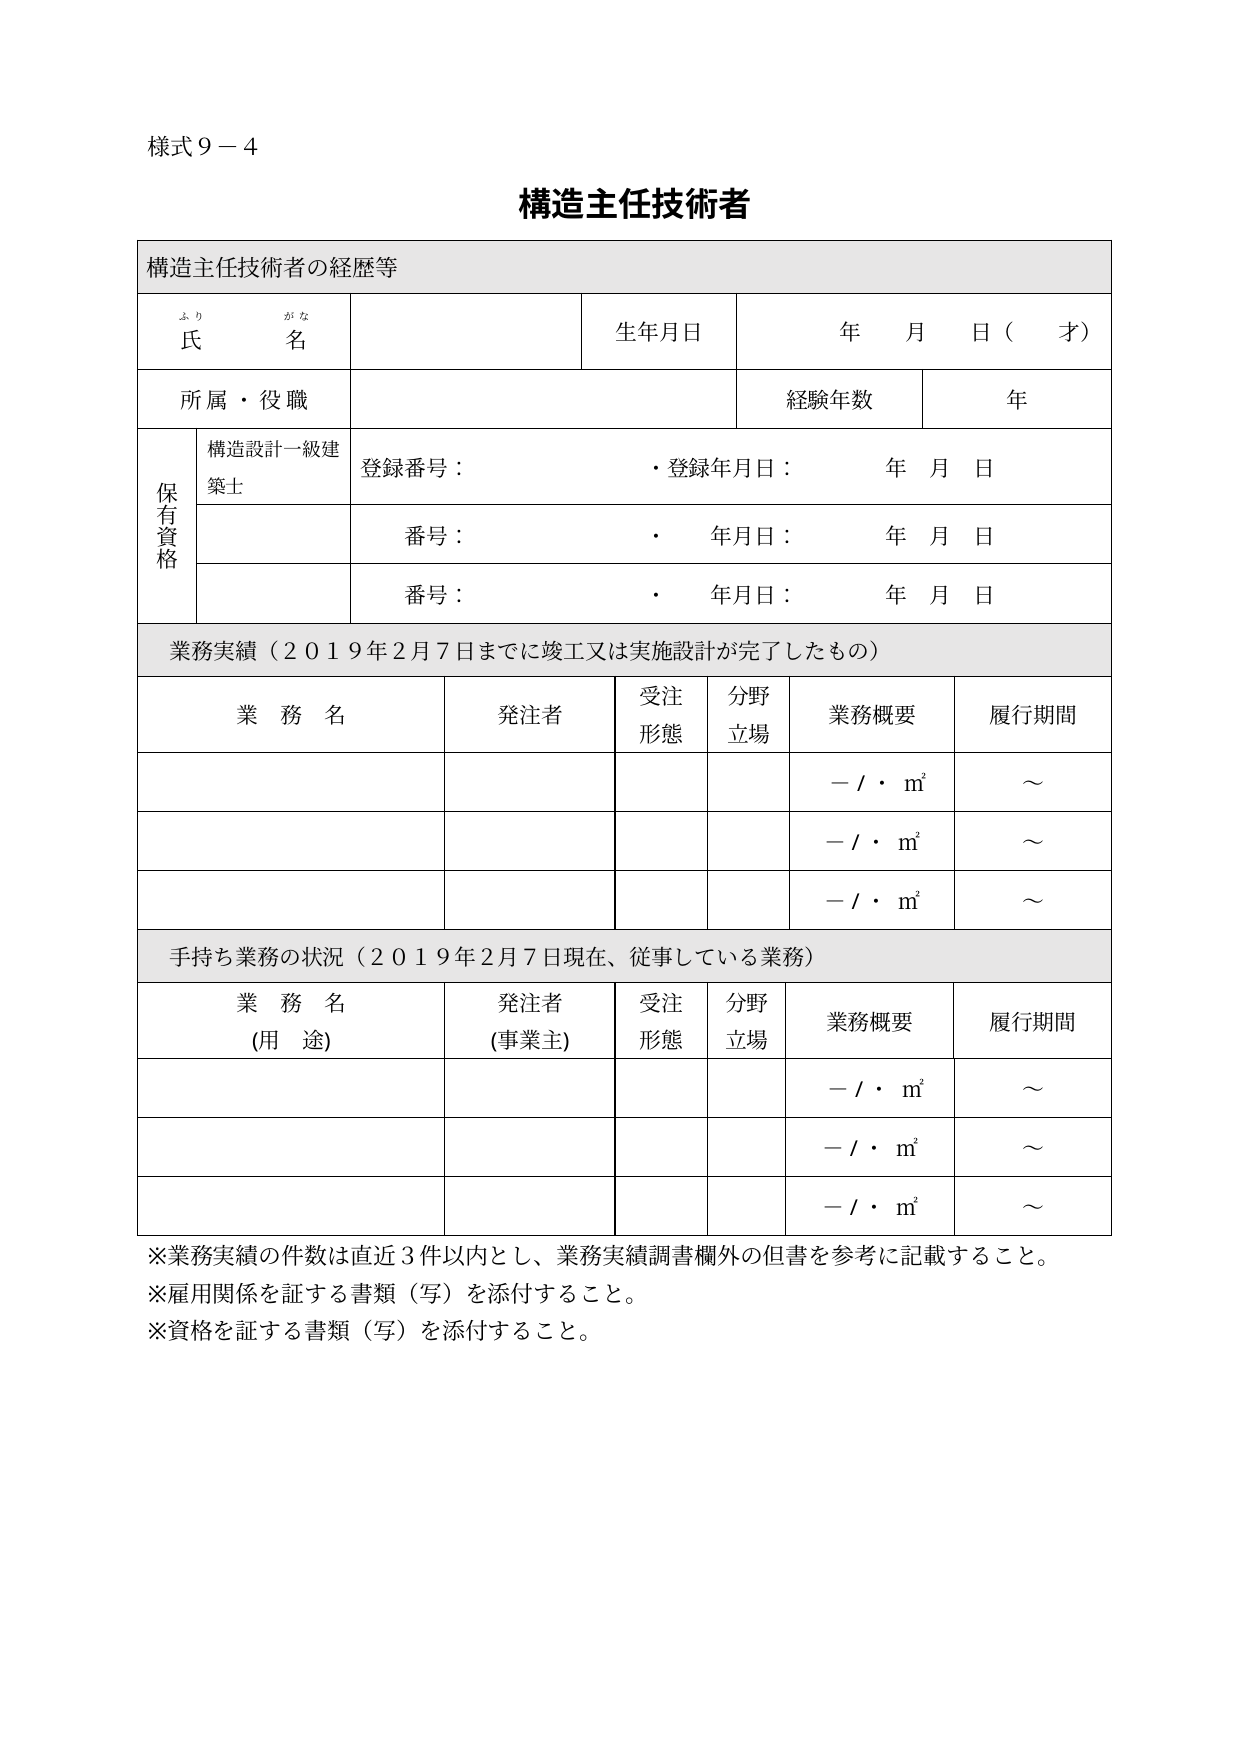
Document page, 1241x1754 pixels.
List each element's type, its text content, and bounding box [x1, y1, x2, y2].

table_cell [708, 1118, 785, 1176]
text 構造主任技術者 [148, 164, 1122, 239]
table_cell [351, 370, 736, 428]
table_cell 経験年数 [737, 370, 922, 428]
table_cell 受注 形態 [616, 677, 707, 752]
table_cell 発注者 (事業主) [445, 983, 614, 1058]
table_cell 業務概要 [786, 983, 953, 1058]
table_cell [616, 812, 707, 870]
table_cell 番号： ・ 年月日： 年 月 日 [351, 564, 1111, 622]
table_cell [616, 1177, 707, 1235]
table_cell 業 務 名 [138, 677, 444, 752]
table_cell [197, 564, 350, 622]
table_cell [445, 753, 614, 811]
text ※業務実績の件数は直近３件以内とし、業務実績調書欄外の但書を参考に記載すること。 [148, 1236, 1122, 1274]
table_cell － / ・ ㎡ [790, 753, 954, 811]
table_cell [616, 1059, 707, 1117]
table_cell 構造設計一級建築士 [197, 429, 350, 504]
table_cell [708, 871, 789, 929]
table_cell [445, 1118, 614, 1176]
table_cell 年 月 日（ 才） [737, 294, 1111, 369]
table_cell － / ・ ㎡ [786, 1059, 954, 1117]
table_cell 業務実績（２０１９年２月７日までに竣工又は実施設計が完了したもの） [138, 624, 1111, 676]
table_cell 番号： ・ 年月日： 年 月 日 [351, 505, 1111, 563]
table_cell [138, 1118, 444, 1176]
table_cell [197, 505, 350, 563]
table_cell ～ [955, 871, 1111, 929]
table_cell 分野 立場 [708, 983, 785, 1058]
table_cell [616, 1118, 707, 1176]
table_cell [616, 753, 707, 811]
table_cell [445, 871, 614, 929]
table_cell 生年月日 [582, 294, 736, 369]
table_cell [708, 1177, 785, 1235]
table_cell [708, 1059, 785, 1117]
table_cell [138, 871, 444, 929]
table_cell [708, 753, 789, 811]
table_cell [138, 753, 444, 811]
table_cell 業務概要 [790, 677, 954, 752]
table_cell ～ [955, 1118, 1111, 1176]
table_cell － / ・ ㎡ [786, 1118, 954, 1176]
table_cell ～ [955, 812, 1111, 870]
table_cell 受注 形態 [616, 983, 707, 1058]
table_cell 所属・役職 [138, 370, 350, 428]
text 様式９－４ [148, 127, 1122, 164]
table_cell 保有資格 [138, 429, 196, 622]
table_cell [138, 1177, 444, 1235]
table_cell [445, 812, 614, 870]
table_cell 履行期間 [955, 677, 1111, 752]
text ※雇用関係を証する書類（写）を添付すること。 [148, 1274, 1122, 1311]
table_cell ～ [955, 753, 1111, 811]
table_header 構造主任技術者の経歴等 [138, 241, 1111, 293]
table_cell 手持ち業務の状況（２０１９年２月７日現在、従事している業務） [138, 930, 1111, 982]
table_cell [351, 294, 581, 369]
table_cell － / ・ ㎡ [786, 1177, 954, 1235]
table_cell 登録番号： ・登録年月日： 年 月 日 [351, 429, 1111, 504]
table_cell [138, 294, 350, 369]
table_cell － / ・ ㎡ [790, 812, 954, 870]
table_cell 発注者 [445, 677, 614, 752]
text ※資格を証する書類（写）を添付すること。 [148, 1311, 1122, 1349]
table_cell 業 務 名 (用 途) [138, 983, 444, 1058]
table_cell [616, 871, 707, 929]
table_cell [138, 1059, 444, 1117]
table_cell 履行期間 [954, 983, 1111, 1058]
table_cell 分野 立場 [708, 677, 789, 752]
table_cell 年 [923, 370, 1111, 428]
table_cell [445, 1177, 614, 1235]
table_cell － / ・ ㎡ [790, 871, 954, 929]
table_cell [138, 812, 444, 870]
table_cell ～ [955, 1059, 1111, 1117]
table_cell [445, 1059, 614, 1117]
table_cell ～ [955, 1177, 1111, 1235]
table_cell [708, 812, 789, 870]
